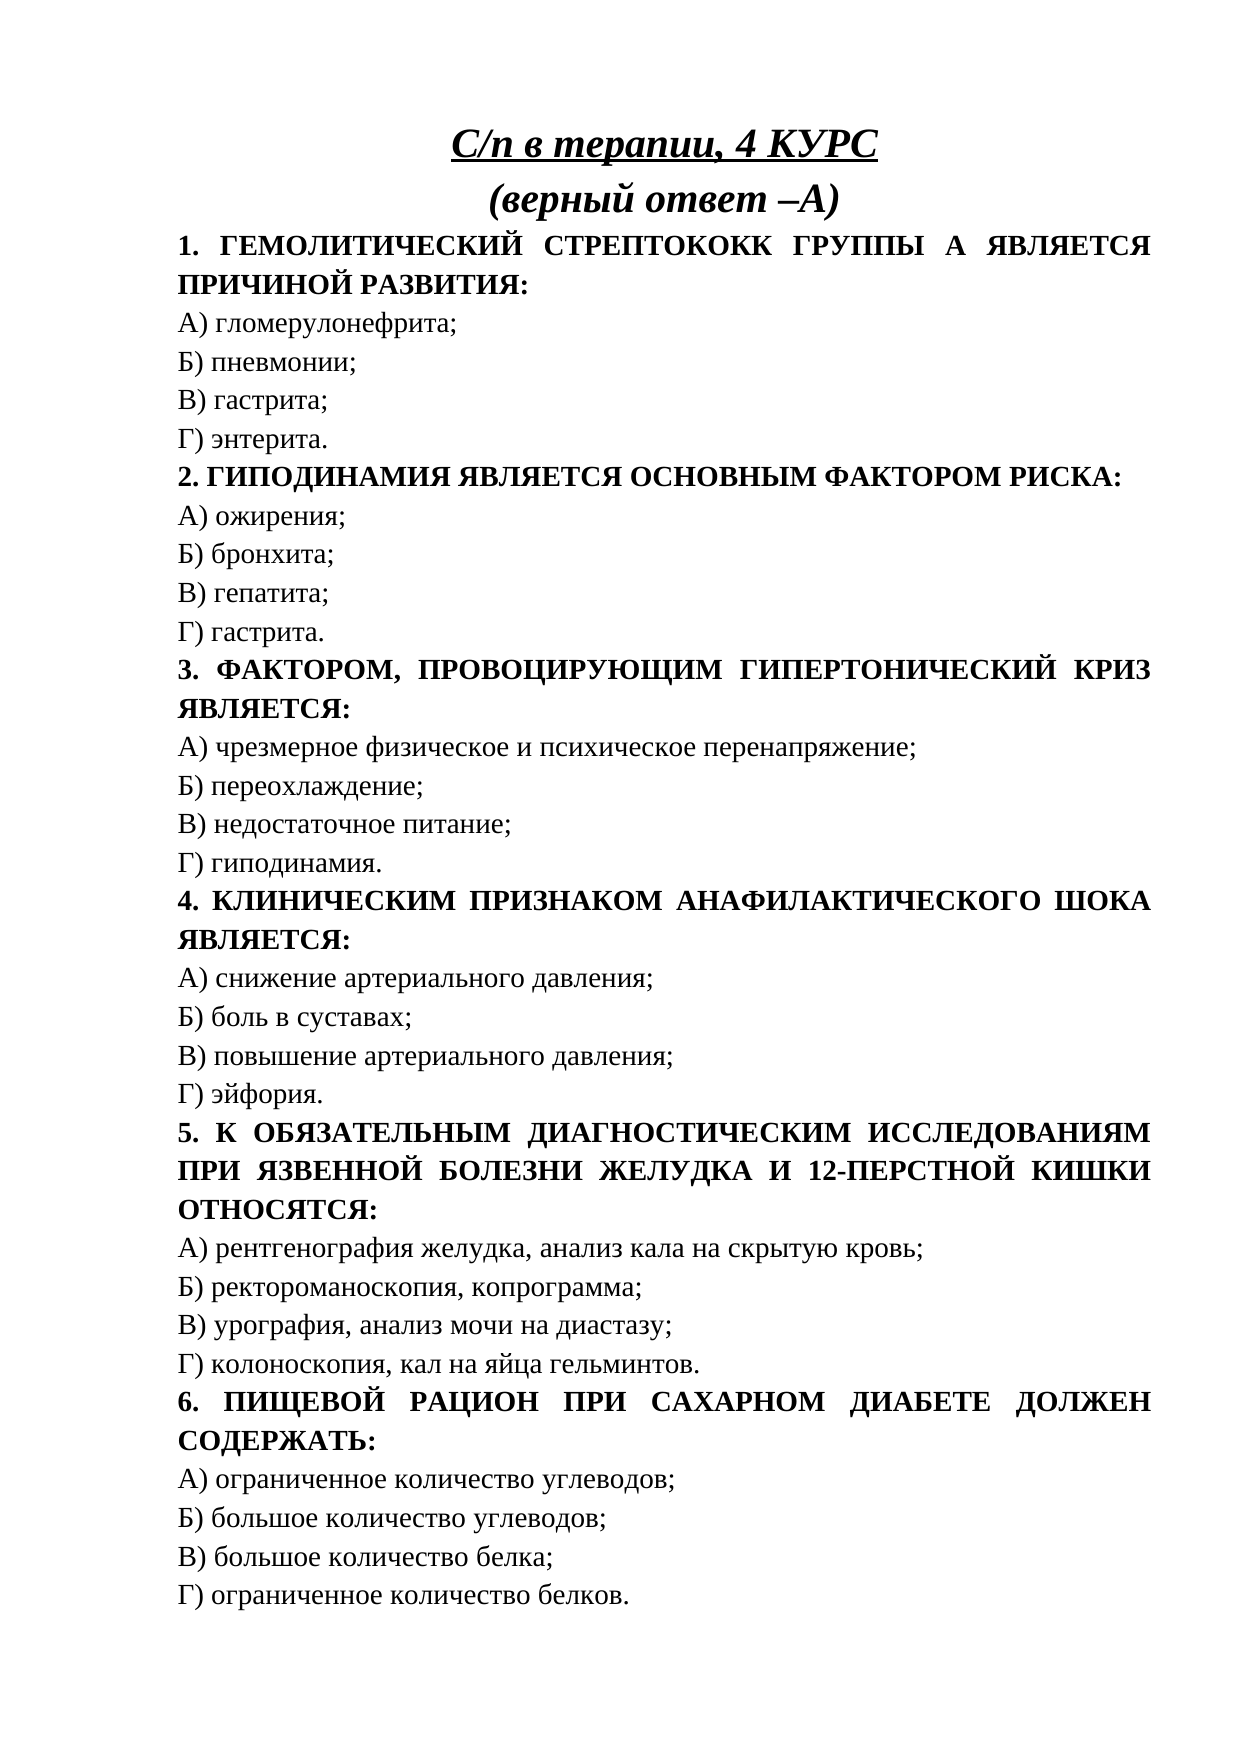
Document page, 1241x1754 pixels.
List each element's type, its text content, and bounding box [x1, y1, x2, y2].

text Б) ректороманоскопия, копрограмма; [177, 1269, 1152, 1302]
text В) повышение артериального давления; [177, 1038, 1152, 1071]
text В) гепатита; [177, 575, 1152, 609]
text В) гастрита; [177, 382, 1152, 416]
text Г) энтерита. [177, 421, 1152, 454]
text А) ограниченное количество углеводов; [177, 1462, 1152, 1495]
text А) ожирения; [177, 498, 1152, 532]
text 3. ФАКТОРОМ, ПРОВОЦИРУЮЩИМ ГИПЕРТОНИЧЕСКИЙ КРИЗ ЯВЛЯЕТСЯ: [177, 652, 1152, 724]
text 2. ГИПОДИНАМИЯ ЯВЛЯЕТСЯ ОСНОВНЫМ ФАКТОРОМ РИСКА: [177, 459, 1152, 493]
text А) рентгенография желудка, анализ кала на скрытую кровь; [177, 1230, 1152, 1264]
text Б) боль в суставах; [177, 999, 1152, 1033]
text Г) ограниченное количество белков. [177, 1577, 1152, 1611]
text А) снижение артериального давления; [177, 961, 1152, 994]
text Б) пневмонии; [177, 344, 1152, 377]
text А) гломерулонефрита; [177, 305, 1152, 339]
text 4. КЛИНИЧЕСКИМ ПРИЗНАКОМ АНАФИЛАКТИЧЕСКОГО ШОКА ЯВЛЯЕТСЯ: [177, 883, 1152, 956]
text В) урография, анализ мочи на диастазу; [177, 1307, 1152, 1341]
text (верный ответ –А) [177, 173, 1152, 221]
text Б) бронхита; [177, 537, 1152, 570]
text 1. ГЕМОЛИТИЧЕСКИЙ СТРЕПТОКОКК ГРУППЫ А ЯВЛЯЕТСЯ ПРИЧИНОЙ РАЗВИТИЯ: [177, 228, 1152, 300]
text Б) большое количество углеводов; [177, 1500, 1152, 1534]
text Г) эйфория. [177, 1076, 1152, 1110]
text А) чрезмерное физическое и психическое перенапряжение; [177, 729, 1152, 763]
text Г) колоноскопия, кал на яйца гельминтов. [177, 1346, 1152, 1379]
text 5. К ОБЯЗАТЕЛЬНЫМ ДИАГНОСТИЧЕСКИМ ИССЛЕДОВАНИЯМ ПРИ ЯЗВЕННОЙ БОЛЕЗНИ ЖЕЛУДКА И 12-ПЕРСТНОЙ КИШКИ ОТНОСЯТСЯ: [177, 1115, 1152, 1225]
text 6. ПИЩЕВОЙ РАЦИОН ПРИ САХАРНОМ ДИАБЕТЕ ДОЛЖЕН СОДЕРЖАТЬ: [177, 1384, 1152, 1457]
text Г) гастрита. [177, 614, 1152, 647]
text В) недостаточное питание; [177, 806, 1152, 840]
text Г) гиподинамия. [177, 845, 1152, 878]
text Б) переохлаждение; [177, 768, 1152, 801]
text В) большое количество белка; [177, 1539, 1152, 1572]
text С/п в терапии, 4 КУРС [177, 118, 1152, 166]
